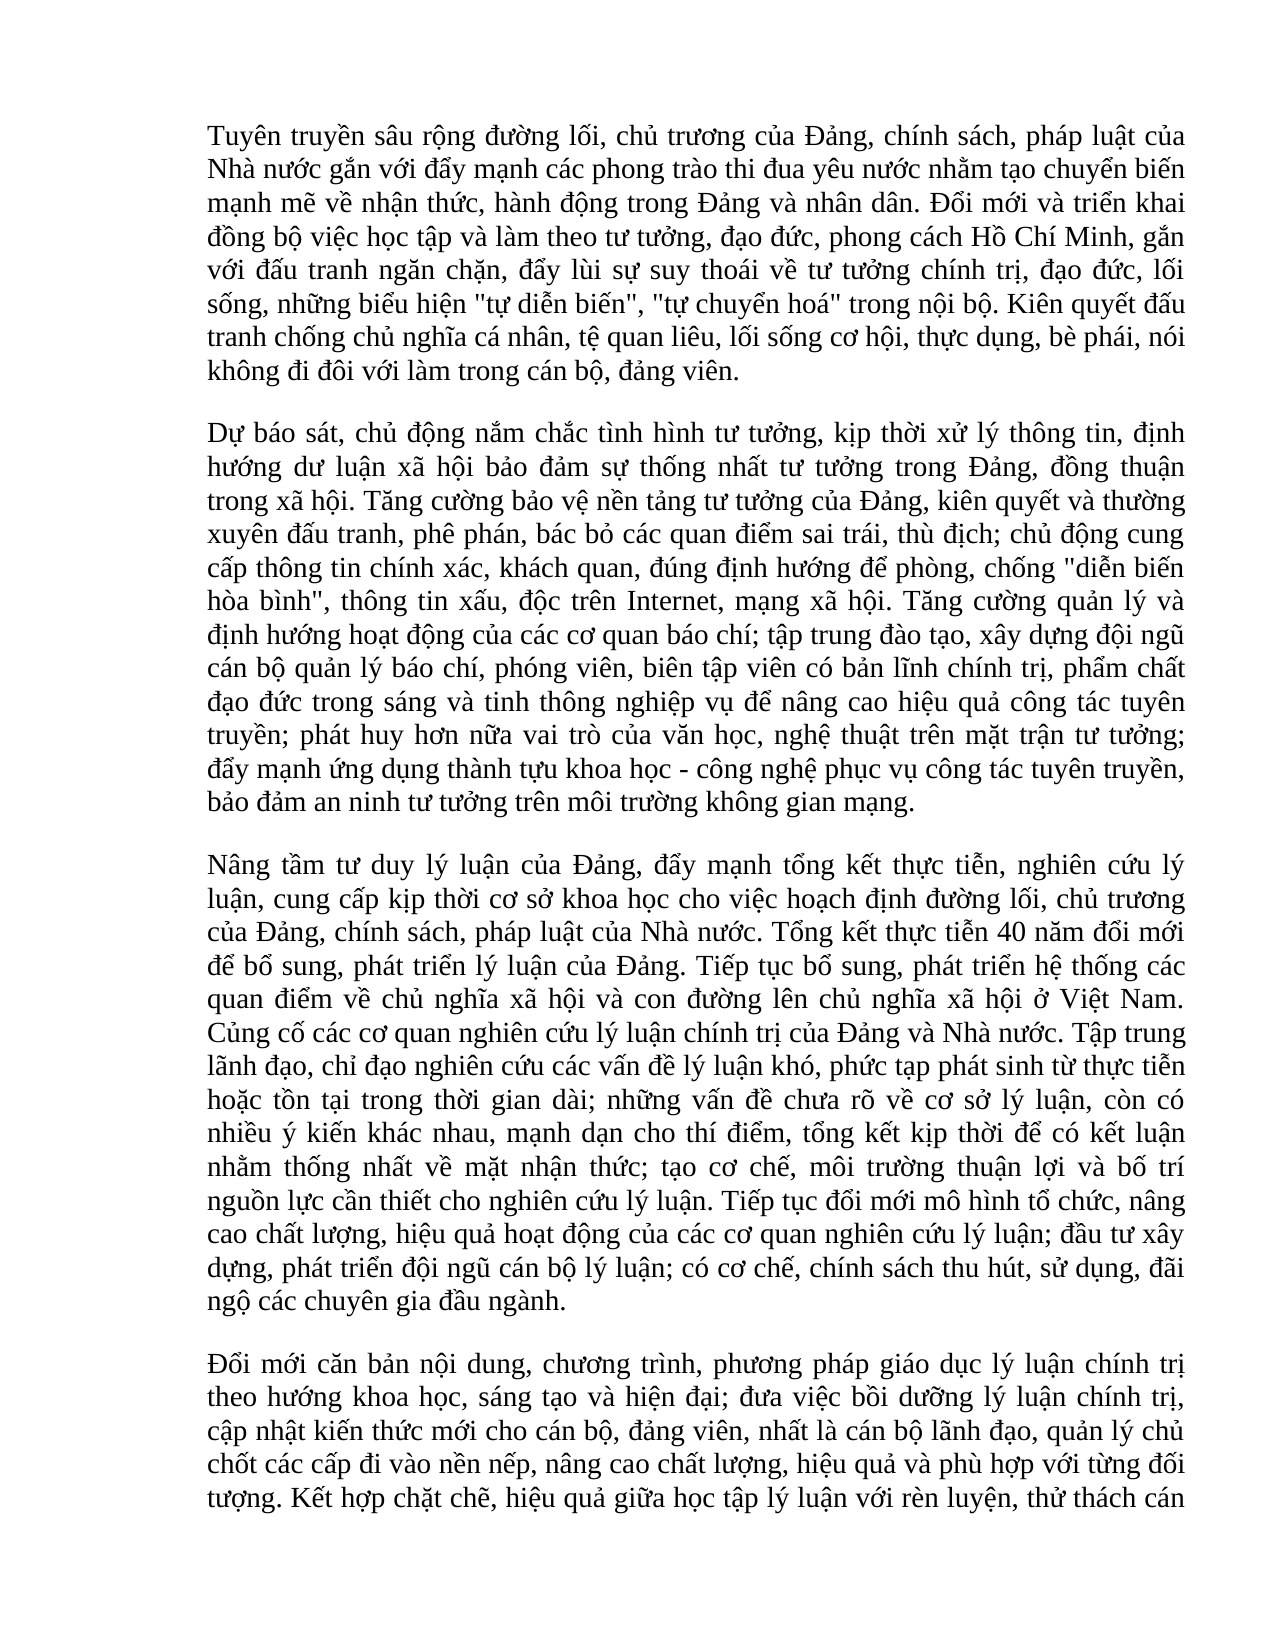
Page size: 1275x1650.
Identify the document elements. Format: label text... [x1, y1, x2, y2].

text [207, 1346, 1186, 1514]
text Dự báo sát, chủ động nắm chắc tình hình tư tưởng, kịp thời xử lý thông tin, định hướng dư luận xã hội bảo đảm sự thống nhất tư tưởng trong Đảng, đồng thuận trong xã hội. Tăng cường bảo vệ nền tảng tư tưởng của Đảng, kiên quyết và thường xuyên đấu tranh, phê phán, bác bỏ các quan điểm sai trái, thù địch; chủ động cung cấp thông tin chính xác, khách quan, đúng định hướng để phòng, chống "diễn biến hòa bình", thông tin xấu, độc trên Internet, mạng xã hội. Tăng cường quản lý và định hướng hoạt động của các cơ quan báo chí; tập trung đào tạo, xây dựng đội ngũ cán bộ quản lý báo chí, phóng viên, biên tập viên có bản lĩnh chính trị, phẩm chất đạo đức trong sáng và tinh thông nghiệp vụ để nâng cao hiệu quả công tác tuyên truyền; phát huy hơn nữa vai trò của văn học, nghệ thuật trên mặt trận tư tưởng; đẩy mạnh ứng dụng thành tựu khoa học - công nghệ phục vụ công tác tuyên truyền, bảo đảm an ninh tư tưởng trên môi trường không gian mạng. [207, 416, 1186, 818]
text Nâng tầm tư duy lý luận của Đảng, đẩy mạnh tổng kết thực tiễn, nghiên cứu lý luận, cung cấp kịp thời cơ sở khoa học cho việc hoạch định đường lối, chủ trương của Đảng, chính sách, pháp luật của Nhà nước. Tổng kết thực tiễn 40 năm đổi mới để bổ sung, phát triển lý luận của Đảng. Tiếp tục bổ sung, phát triển hệ thống các quan điểm về chủ nghĩa xã hội và con đường lên chủ nghĩa xã hội ở Việt Nam. Củng cố các cơ quan nghiên cứu lý luận chính trị của Đảng và Nhà nước. Tập trung lãnh đạo, chỉ đạo nghiên cứu các vấn đề lý luận khó, phức tạp phát sinh từ thực tiễn hoặc tồn tại trong thời gian dài; những vấn đề chưa rõ về cơ sở lý luận, còn có nhiều ý kiến khác nhau, mạnh dạn cho thí điểm, tổng kết kịp thời để có kết luận nhằm thống nhất về mặt nhận thức; tạo cơ chế, môi trường thuận lợi và bố trí nguồn lực cần thiết cho nghiên cứu lý luận. Tiếp tục đổi mới mô hình tổ chức, nâng cao chất lượng, hiệu quả hoạt động của các cơ quan nghiên cứu lý luận; đầu tư xây dựng, phát triển đội ngũ cán bộ lý luận; có cơ chế, chính sách thu hút, sử dụng, đãi ngộ các chuyên gia đầu ngành. [207, 847, 1186, 1317]
text Tuyên truyền sâu rộng đường lối, chủ trương của Đảng, chính sách, pháp luật của Nhà nước gắn với đẩy mạnh các phong trào thi đua yêu nước nhằm tạo chuyển biến mạnh mẽ về nhận thức, hành động trong Đảng và nhân dân. Đổi mới và triển khai đồng bộ việc học tập và làm theo tư tưởng, đạo đức, phong cách Hồ Chí Minh, gắn với đấu tranh ngăn chặn, đẩy lùi sự suy thoái về tư tưởng chính trị, đạo đức, lối sống, những biểu hiện "tự diễn biến", "tự chuyển hoá" trong nội bộ. Kiên quyết đấu tranh chống chủ nghĩa cá nhân, tệ quan liêu, lối sống cơ hội, thực dụng, bè phái, nói không đi đôi với làm trong cán bộ, đảng viên. [207, 118, 1186, 386]
